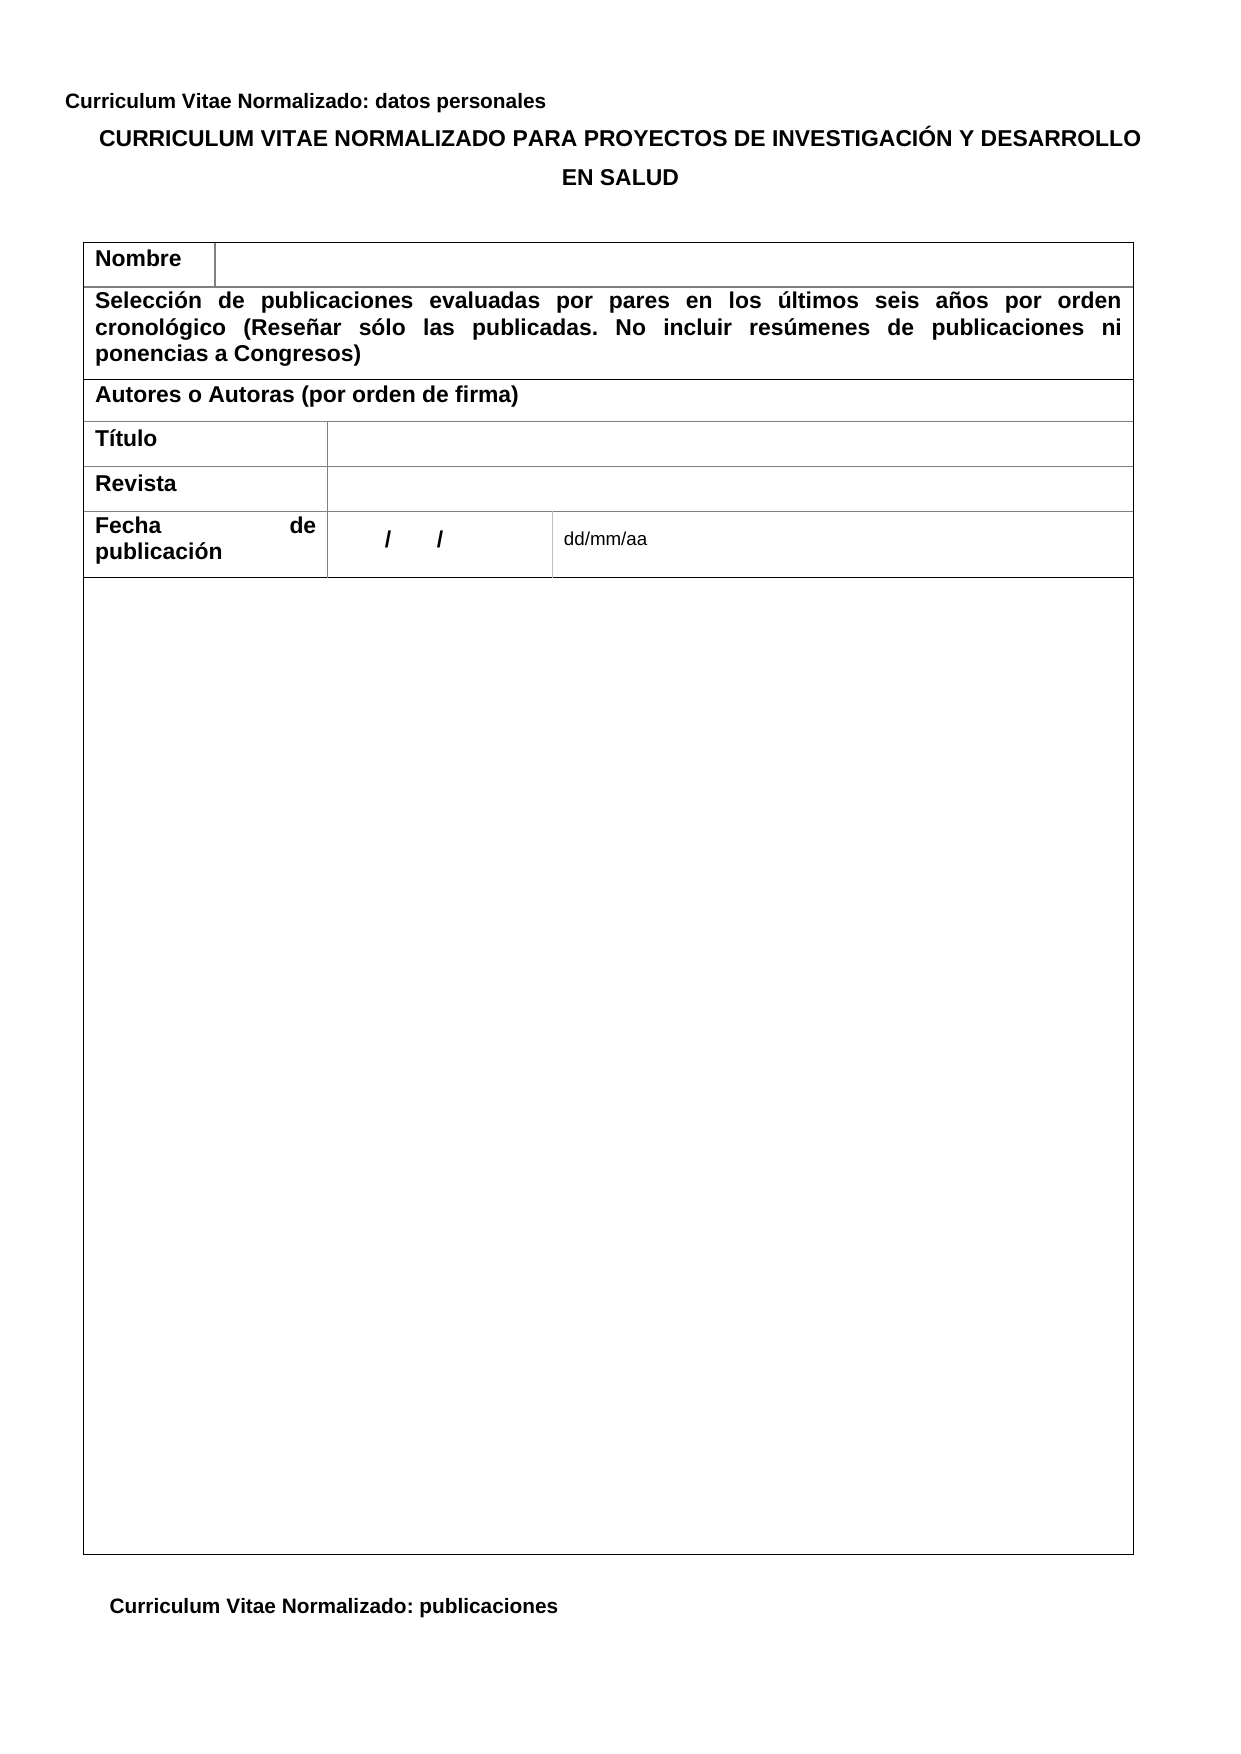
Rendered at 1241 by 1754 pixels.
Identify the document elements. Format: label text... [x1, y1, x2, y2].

text Curriculum Vitae Normalizado: datos personales [65, 89, 1175, 113]
table_header [216, 243, 1133, 286]
table_cell Revista [84, 467, 327, 511]
table_cell [328, 422, 1133, 466]
text Curriculum Vitae Normalizado: publicaciones [65, 1594, 1175, 1618]
table_cell [84, 578, 1133, 1554]
table_cell Fecha de publicación [84, 512, 327, 577]
table_cell Selección de publicaciones evaluadas por pares en los últimos seis años por orden cronológico (Reseñar sólo las publicadas. No incluir resúmenes de publicaciones ni ponencias a Congresos) [84, 288, 1133, 379]
table_cell [328, 467, 1133, 511]
text CURRICULUM VITAE NORMALIZADO PARA PROYECTOS DE INVESTIGACIÓN Y DESARROLLO [65, 125, 1175, 151]
table_cell Título [84, 422, 327, 466]
table_header Nombre [84, 243, 214, 286]
table_cell / / [328, 512, 552, 577]
text EN SALUD [65, 164, 1175, 190]
table_cell Autores o Autoras (por orden de firma) [84, 380, 1133, 421]
table_cell dd/mm/aa [553, 512, 1133, 577]
